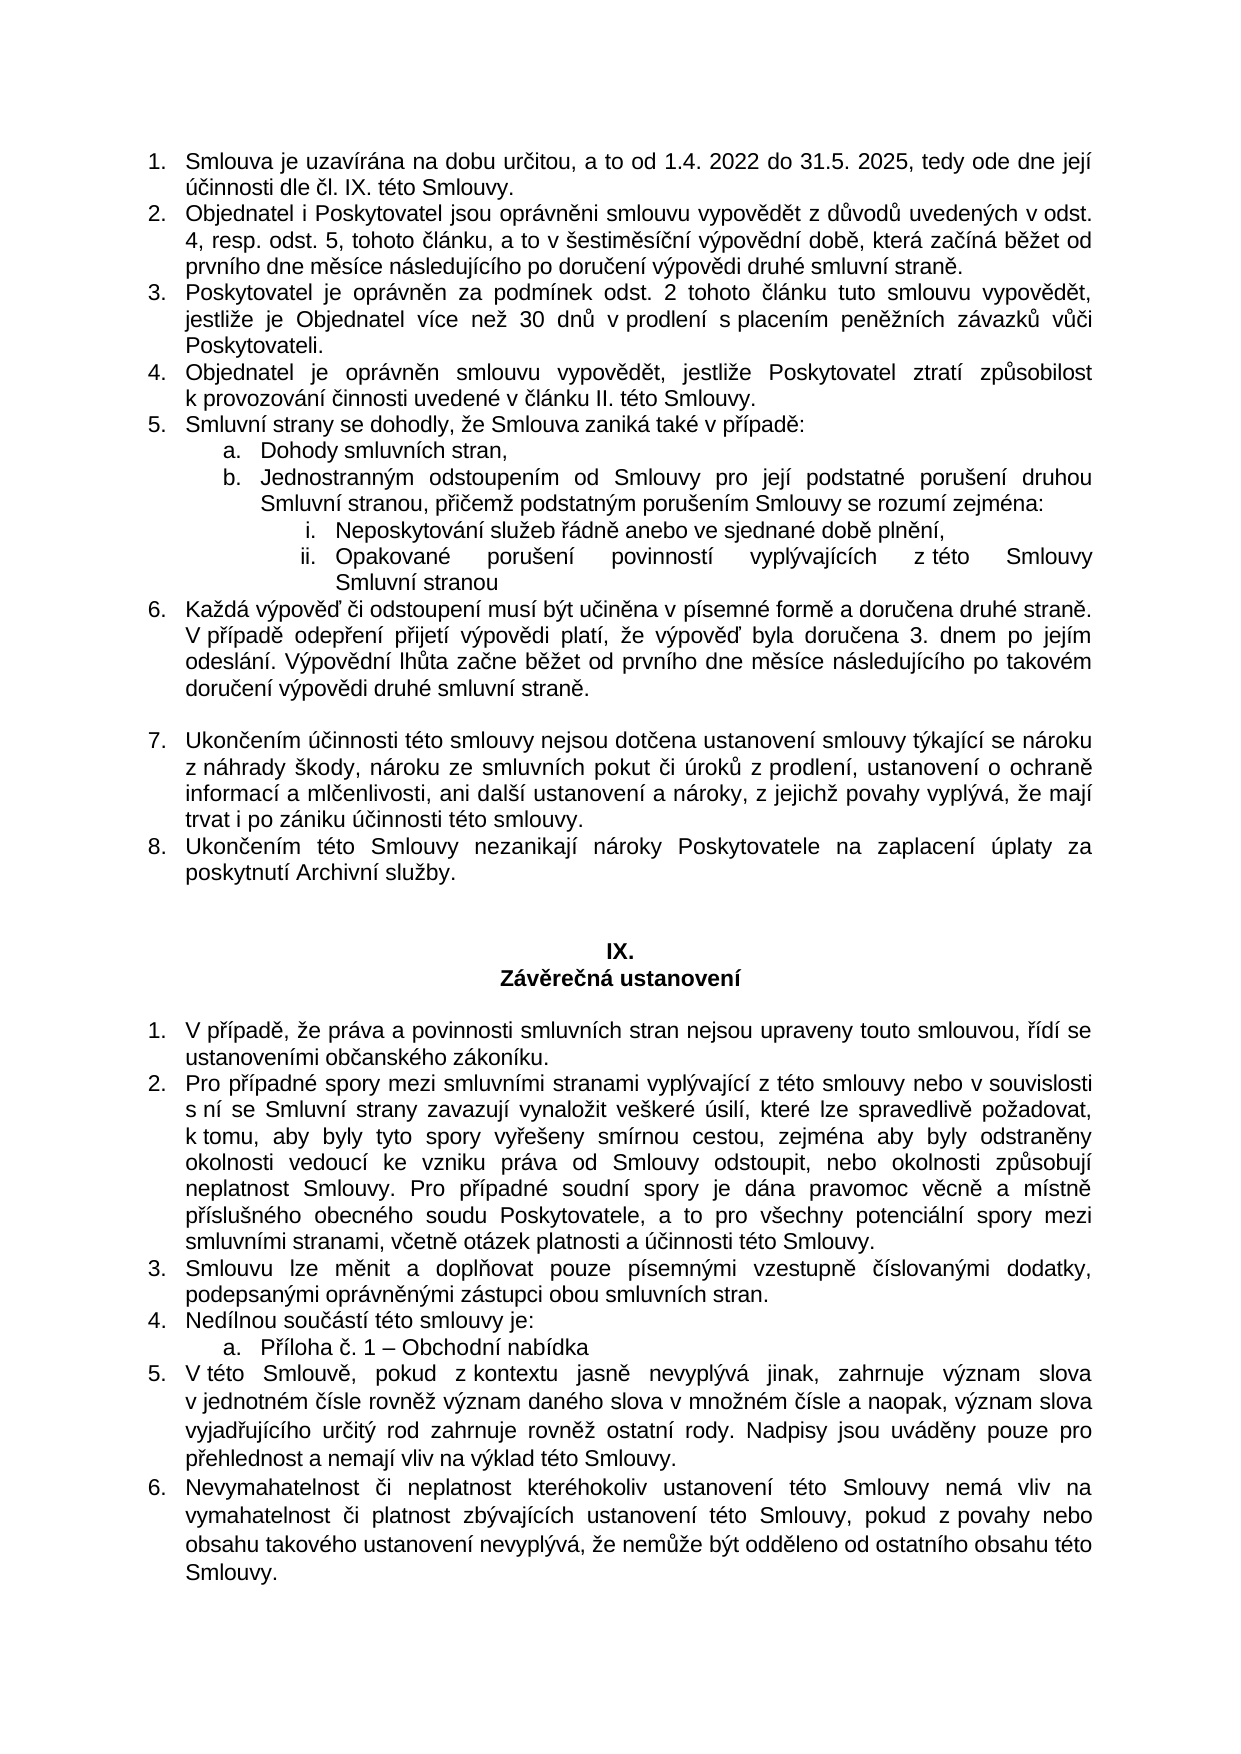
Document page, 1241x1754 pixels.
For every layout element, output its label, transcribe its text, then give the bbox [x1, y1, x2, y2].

list Každá výpověď či odstoupení musí být učiněna v písemné formě a doručena druhé straně. V případě odepření přijetí výpovědi platí, že výpověď byla doručena 3. dnem po jejím odeslání. Výpovědní lhůta začne běžet od prvního dne měsíce následujícího po takovém doručení výpovědi druhé smluvní straně. [148, 596, 1093, 701]
list Smluvní strany se dohodly, že Smlouva zaniká také v případě: [148, 411, 1093, 437]
list Opakované porušení povinností vyplývajících z této Smlouvy Smluvní stranou [316, 543, 1093, 596]
list Ukončením účinnosti této smlouvy nejsou dotčena ustanovení smlouvy týkající se nároku z náhrady škody, nároku ze smluvních pokut či úroků z prodlení, ustanovení o ochraně informací a mlčenlivosti, ani další ustanovení a nároky, z jejichž povahy vyplývá, že mají trvat i po zániku účinnosti této smlouvy. [148, 727, 1093, 833]
list Objednatel i Poskytovatel jsou oprávněni smlouvu vypovědět z důvodů uvedených v odst. 4, resp. odst. 5, tohoto článku, a to v šestiměsíční výpovědní době, která začíná běžet od prvního dne měsíce následujícího po doručení výpovědi druhé smluvní straně. [148, 200, 1093, 279]
list Neposkytování služeb řádně anebo ve sjednané době plnění, [316, 517, 1093, 543]
list Poskytovatel je oprávněn za podmínek odst. 2 tohoto článku tuto smlouvu vypovědět, jestliže je Objednatel více než 30 dnů v prodlení s placením peněžních závazků vůči Poskytovateli. [148, 279, 1093, 358]
list Dohody smluvních stran, [223, 437, 1093, 464]
subtitle IX. [148, 938, 1093, 964]
list Jednostranným odstoupením od Smlouvy pro její podstatné porušení druhou Smluvní stranou, přičemž podstatným porušením Smlouvy se rozumí zejména: [223, 464, 1093, 517]
list Objednatel je oprávněn smlouvu vypovědět, jestliže Poskytovatel ztratí způsobilost k provozování činnosti uvedené v článku II. této Smlouvy. [148, 358, 1093, 411]
subtitle Závěrečná ustanovení [148, 964, 1093, 991]
list Ukončením této Smlouvy nezanikají nároky Poskytovatele na zaplacení úplaty za poskytnutí Archivní služby. [148, 833, 1093, 886]
list Pro případné spory mezi smluvními stranami vyplývající z této smlouvy nebo v souvislosti s ní se Smluvní strany zavazují vynaložit veškeré úsilí, které lze spravedlivě požadovat, k tomu, aby byly tyto spory vyřešeny smírnou cestou, zejména aby byly odstraněny okolnosti vedoucí ke vzniku práva od Smlouvy odstoupit, nebo okolnosti způsobují neplatnost Smlouvy. Pro případné soudní spory je dána pravomoc věcně a místně příslušného obecného soudu Poskytovatele, a to pro všechny potenciální spory mezi smluvními stranami, včetně otázek platnosti a účinnosti této Smlouvy. [148, 1070, 1093, 1254]
list V případě, že práva a povinnosti smluvních stran nejsou upraveny touto smlouvou, řídí se ustanoveními občanského zákoníku. [148, 1017, 1093, 1070]
list V této Smlouvě, pokud z kontextu jasně nevyplývá jinak, zahrnuje význam slova v jednotném čísle rovněž význam daného slova v množném čísle a naopak, význam slova vyjadřujícího určitý rod zahrnuje rovněž ostatní rody. Nadpisy jsou uváděny pouze pro přehlednost a nemají vliv na výklad této Smlouvy. [148, 1360, 1093, 1472]
list Nevymahatelnost či neplatnost kteréhokoliv ustanovení této Smlouvy nemá vliv na vymahatelnost či platnost zbývajících ustanovení této Smlouvy, pokud z povahy nebo obsahu takového ustanovení nevyplývá, že nemůže být odděleno od ostatního obsahu této Smlouvy. [148, 1474, 1093, 1585]
list Příloha č. 1 – Obchodní nabídka [223, 1333, 1093, 1360]
list Nedílnou součástí této smlouvy je: [148, 1307, 1093, 1333]
list Smlouva je uzavírána na dobu určitou, a to od 1.4. 2022 do 31.5. 2025, tedy ode dne její účinnosti dle čl. IX. této Smlouvy. [148, 148, 1093, 200]
list Smlouvu lze měnit a doplňovat pouze písemnými vzestupně číslovanými dodatky, podepsanými oprávněnými zástupci obou smluvních stran. [148, 1254, 1093, 1307]
